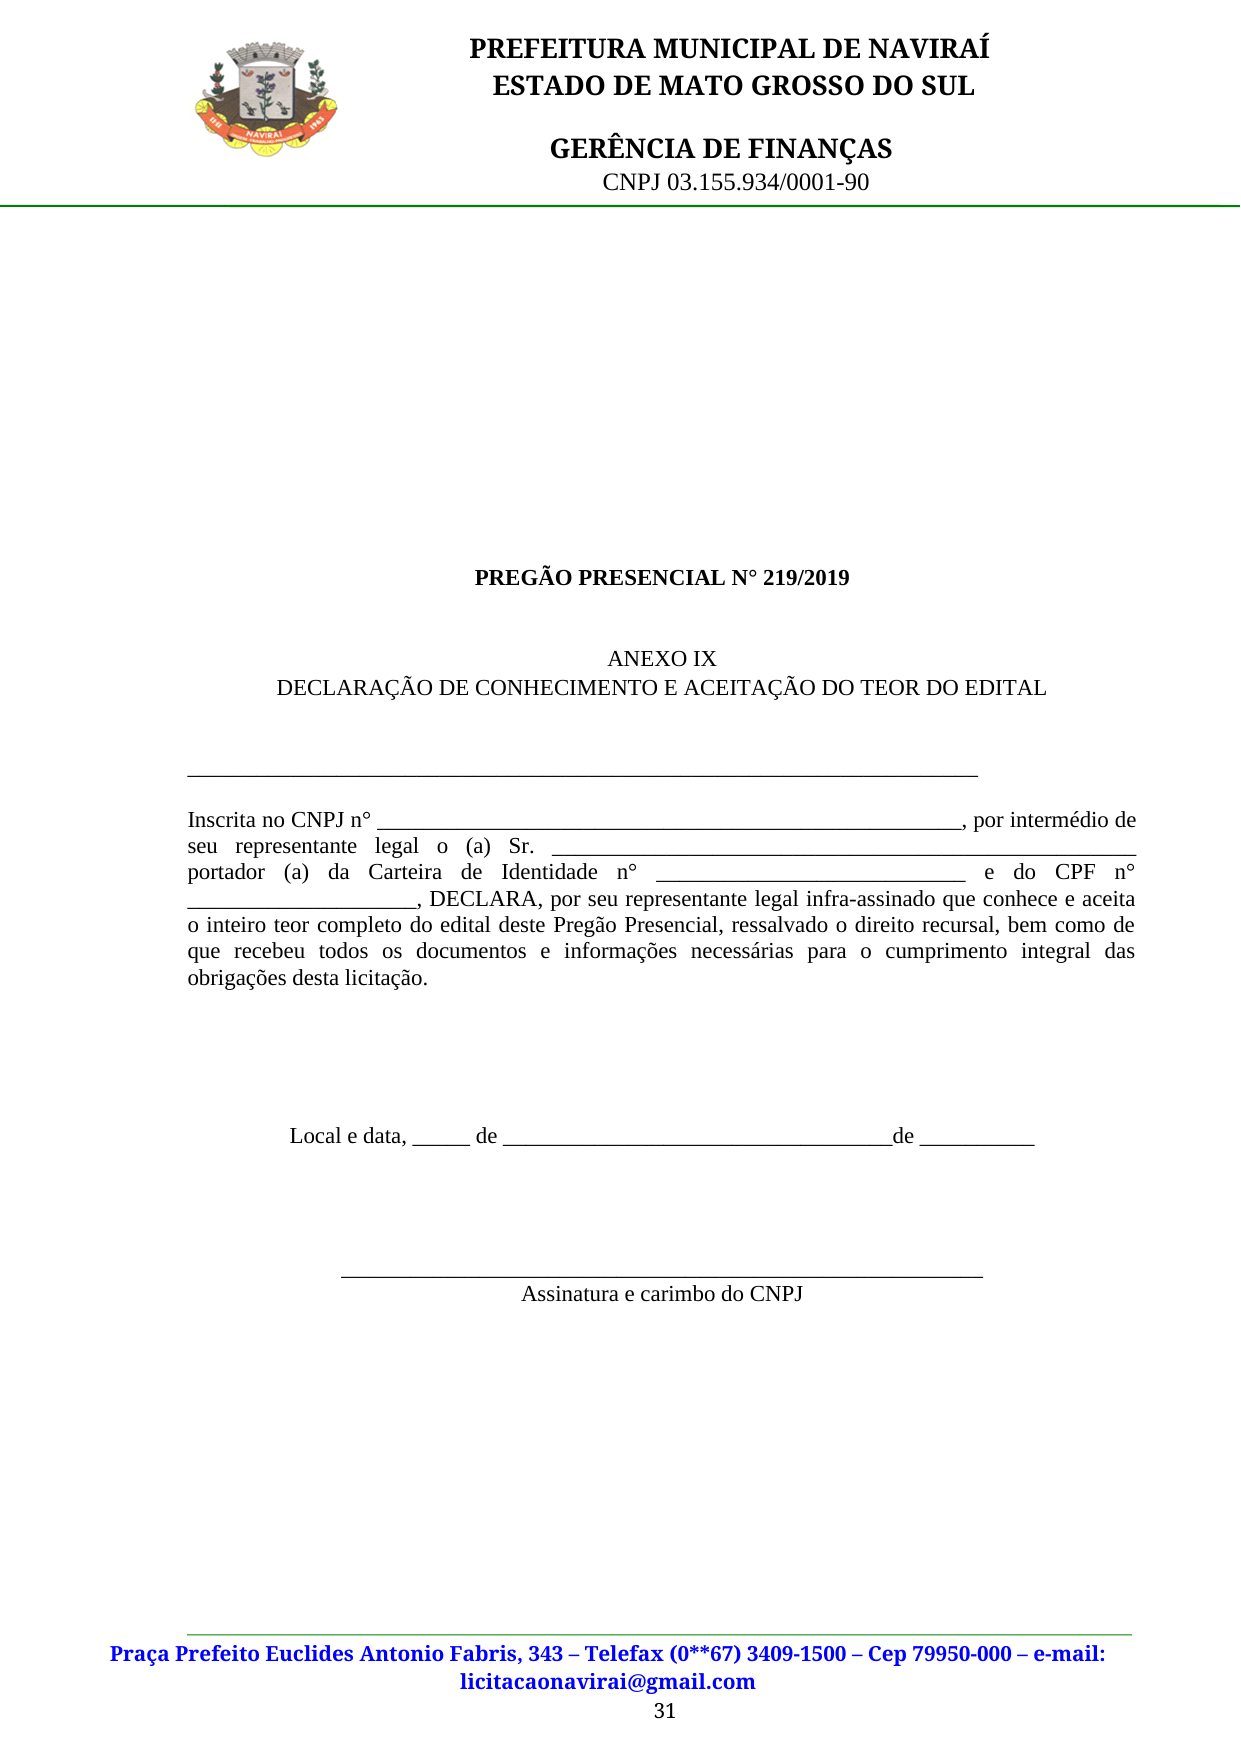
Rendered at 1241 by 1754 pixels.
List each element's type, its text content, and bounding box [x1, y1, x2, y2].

text PREGÃO PRESENCIAL N° 219/2019 [187, 564, 1137, 591]
text ________________________________________________________ [187, 1254, 1137, 1280]
text Inscrita no CNPJ n° ___________________________________________________, por intermédio de seu representante legal o (a) Sr. ___________________________________________________ portador (a) da Carteira de Identidade n° ___________________________ e do CPF n° ____________________, DECLARA, por seu representante legal infra-assinado que conhece e aceita o inteiro teor completo do edital deste Pregão Presencial, ressalvado o direito recursal, bem como de que recebeu todos os documentos e informações necessárias para o cumprimento integral das obrigações desta licitação. [187, 806, 1137, 990]
text ANEXO IX [187, 645, 1137, 672]
text _____________________________________________________________________ [187, 753, 1137, 779]
text Local e data, _____ de __________________________________de __________ [187, 1122, 1137, 1148]
text DECLARAÇÃO DE CONHECIMENTO E ACEITAÇÃO DO TEOR DO EDITAL [187, 674, 1137, 700]
text Assinatura e carimbo do CNPJ [187, 1280, 1137, 1306]
